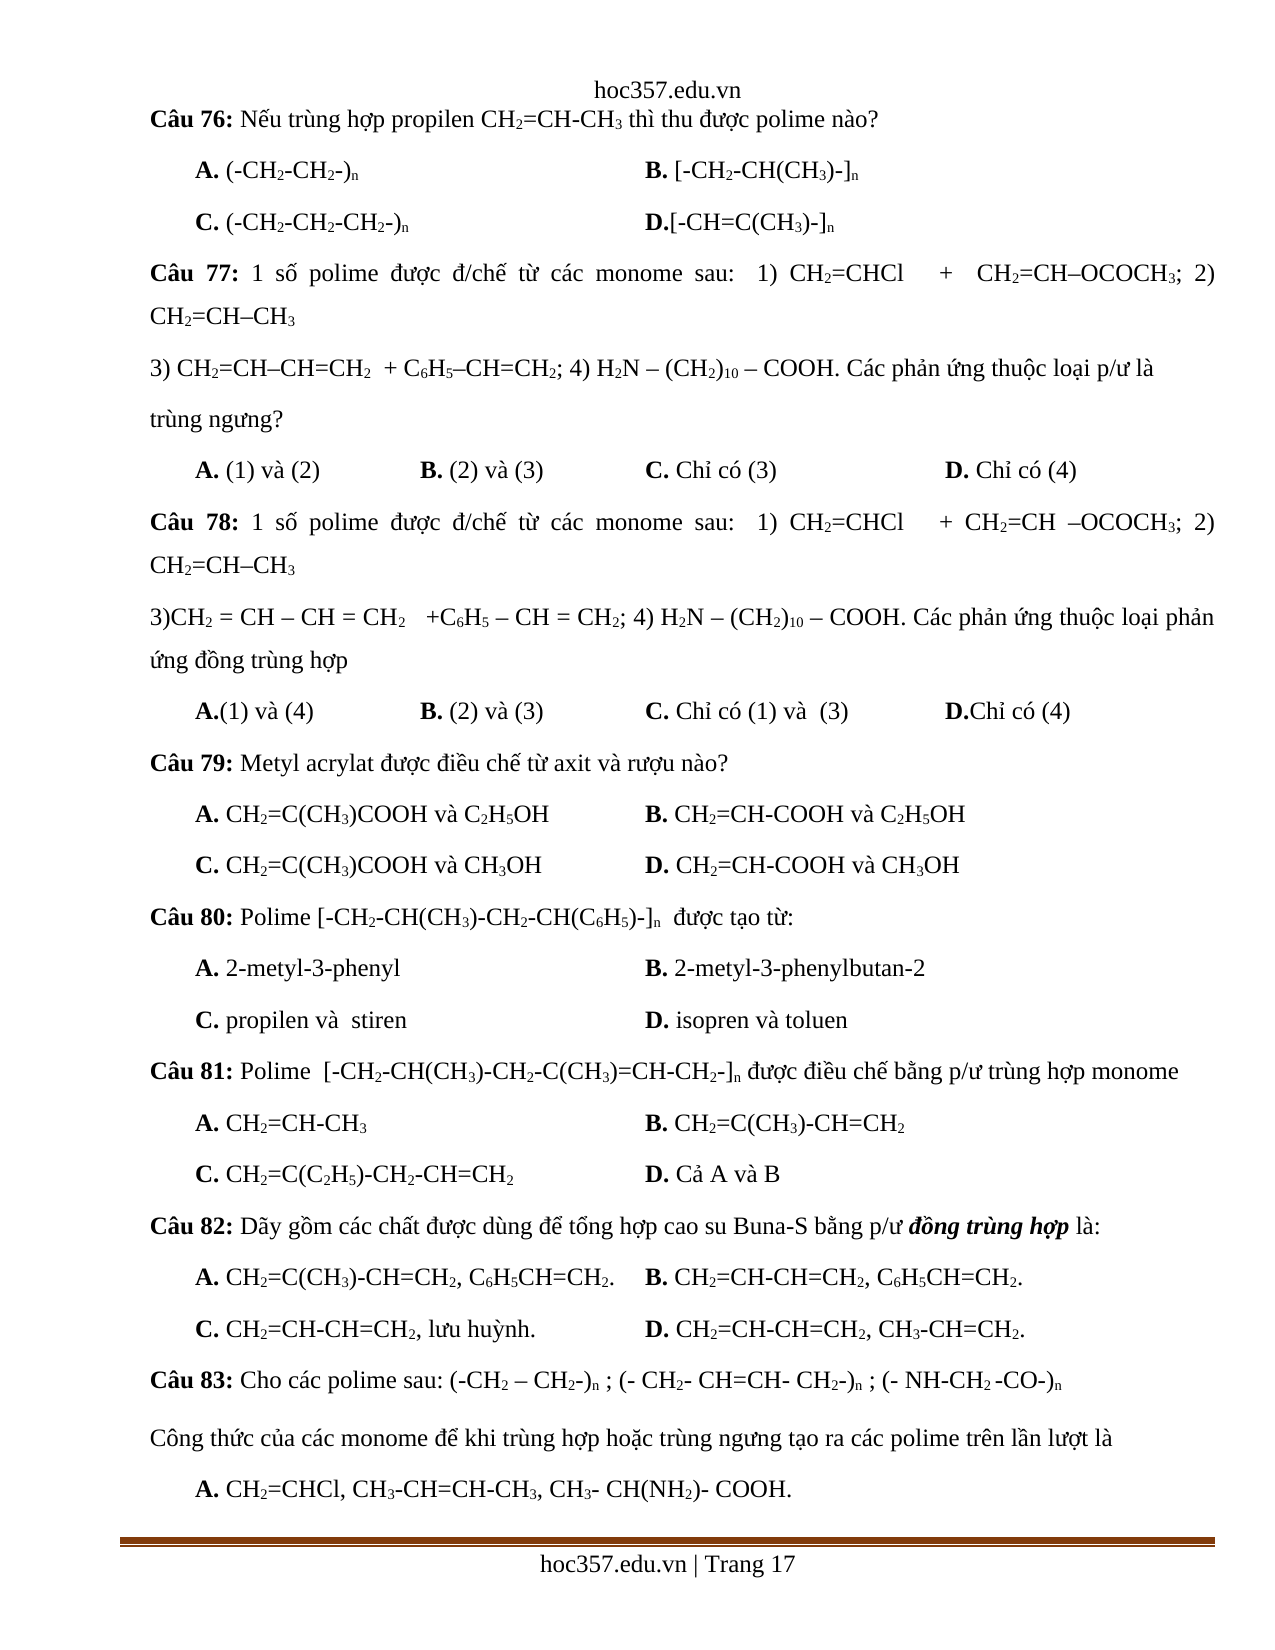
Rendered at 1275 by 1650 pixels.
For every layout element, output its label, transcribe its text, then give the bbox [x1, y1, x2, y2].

text Câu 80: Polime [-CH2-CH(CH3)-CH2-CH(C6H5)-]n được tạo từ: [149, 902, 1215, 931]
text Câu 83: Cho các polime sau: (-CH2 – CH2-)n ; (- CH2- CH=CH- CH2-)n ; (- NH-CH2 -CO-)n [149, 1365, 1215, 1394]
text A. CH2=CHCl, CH3-CH=CH-CH3, CH3- CH(NH2)- COOH. [149, 1474, 1215, 1503]
text Câu 78: 1 số polime được đ/chế từ các monome sau: 1) CH2=CHCl + CH2=CH –OCOCH3; 2) CH2=CH–CH3 [149, 507, 1215, 579]
text C. propilen và stiren D. isopren và toluen [149, 1005, 1215, 1034]
text A. (1) và (2) B. (2) và (3) C. Chỉ có (3) D. Chỉ có (4) [149, 456, 1215, 484]
text Câu 77: 1 số polime được đ/chế từ các monome sau: 1) CH2=CHCl + CH2=CH–OCOCH3; 2) CH2=CH–CH3 [149, 258, 1215, 330]
text A. CH2=CH-CH3 B. CH2=C(CH3)-CH=CH2 [149, 1108, 1215, 1137]
text Công thức của các monome để khi trùng hợp hoặc trùng ngưng tạo ra các polime trên lần lượt là [149, 1423, 1215, 1451]
text A.(1) và (4) B. (2) và (3) C. Chỉ có (1) và (3) D.Chỉ có (4) [149, 696, 1215, 725]
text C. CH2=CH-CH=CH2, lưu huỳnh. D. CH2=CH-CH=CH2, CH3-CH=CH2. [149, 1314, 1215, 1342]
text 3) CH2=CH–CH=CH2 + C6H5–CH=CH2; 4) H2N – (CH2)10 – COOH. Các phản ứng thuộc loại p/ư là [149, 353, 1215, 381]
text Câu 81: Polime [-CH2-CH(CH3)-CH2-C(CH3)=CH-CH2-]n được điều chế bằng p/ư trùng hợp monome [149, 1056, 1215, 1085]
text A. CH2=C(CH3)-CH=CH2, C6H5CH=CH2. B. CH2=CH-CH=CH2, C6H5CH=CH2. [149, 1262, 1215, 1291]
text A. (-CH2-CH2-)n B. [-CH2-CH(CH3)-]n [149, 155, 1215, 184]
text Câu 79: Metyl acrylat được điều chế từ axit và rượu nào? [149, 748, 1215, 776]
text Câu 76: Nếu trùng hợp propilen CH2=CH-CH3 thì thu được polime nào? [149, 104, 1215, 132]
text C. CH2=C(C2H5)-CH2-CH=CH2 D. Cả A và B [149, 1159, 1215, 1188]
text Câu 82: Dãy gồm các chất được dùng để tổng hợp cao su Buna-S bằng p/ư đồng trùng hợp là: [149, 1211, 1215, 1239]
text A. CH2=C(CH3)COOH và C2H5OH B. CH2=CH-COOH và C2H5OH [149, 799, 1215, 828]
text A. 2-metyl-3-phenyl B. 2-metyl-3-phenylbutan-2 [149, 953, 1215, 982]
text 3)CH2 = CH – CH = CH2 +C6H5 – CH = CH2; 4) H2N – (CH2)10 – COOH. Các phản ứng thuộc loại phản ứng đồng trùng hợp [149, 602, 1215, 673]
text C. (-CH2-CH2-CH2-)n D.[-CH=C(CH3)-]n [149, 207, 1215, 235]
text C. CH2=C(CH3)COOH và CH3OH D. CH2=CH-COOH và CH3OH [149, 851, 1215, 879]
text trùng ngưng? [149, 404, 1215, 433]
